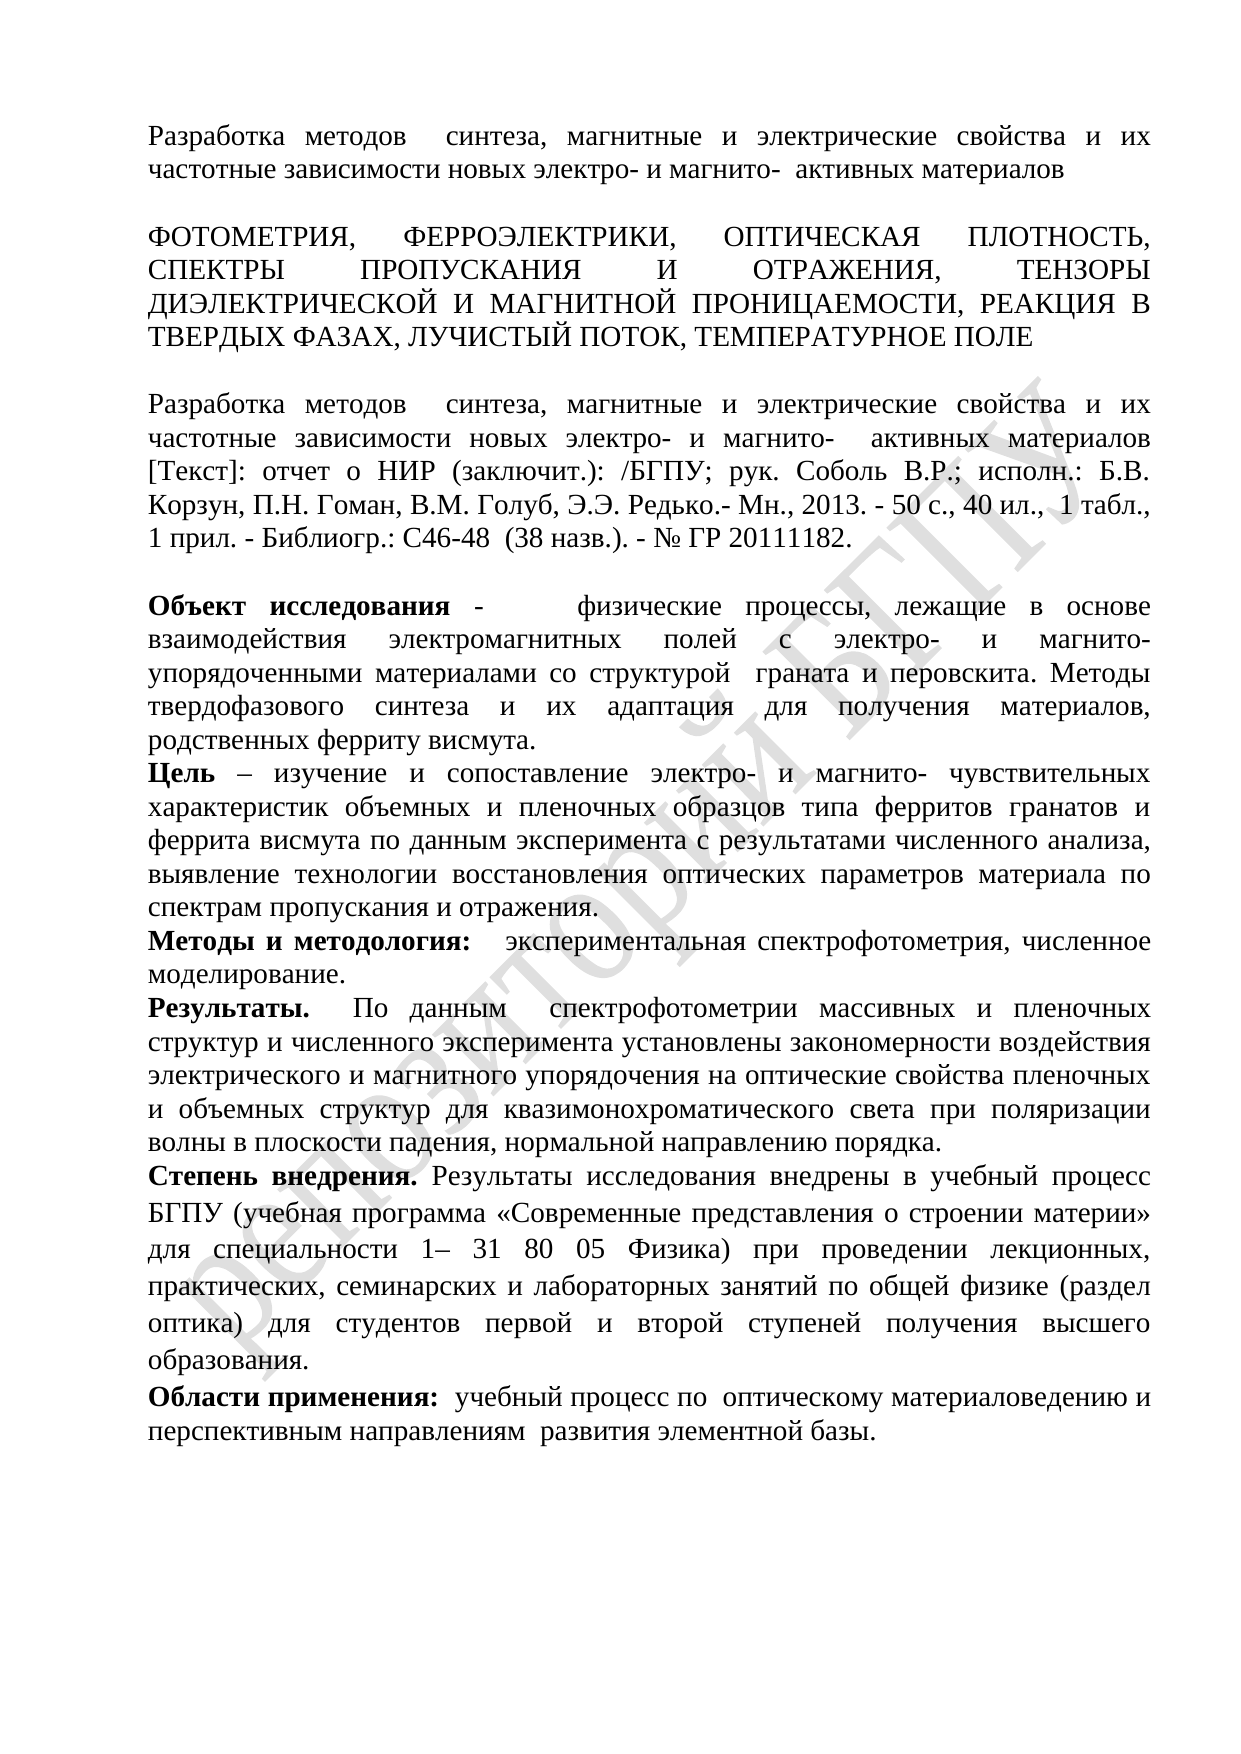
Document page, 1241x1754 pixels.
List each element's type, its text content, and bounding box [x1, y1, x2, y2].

text Методы и методология: экспериментальная спектрофотометрия, численное моделирование. [148, 923, 1152, 990]
text Цель – изучение и сопоставление электро- и магнито- чувствительных характеристик объемных и пленочных образцов типа ферритов гранатов и феррита висмута по данным эксперимента с результатами численного анализа, выявление технологии восстановления оптических параметров материала по спектрам пропускания и отражения. [148, 755, 1152, 923]
text Разработка методов синтеза, магнитные и электрические свойства и их частотные зависимости новых электро- и магнито- активных материалов [Текст]: отчет о НИР (заключит.): /БГПУ; рук. Соболь В.Р.; исполн.: Б.В. Корзун, П.Н. Гоман, В.М. Голуб, Э.Э. Редько.- Мн., 2013. - 50 с., 40 ил., 1 табл., 1 прил. - Библиогр.: С46-48 (38 назв.). - № ГР 20111182. [148, 386, 1152, 554]
text Объект исследования - физические процессы, лежащие в основе взаимодействия электромагнитных полей с электро- и магнито- упорядоченными материалами со структурой граната и перовскита. Методы твердофазового синтеза и их адаптация для получения материалов, родственных ферриту висмута. [148, 588, 1152, 755]
text Области применения: учебный процесс по оптическому материаловедению и перспективным направлениям развития элементной базы. [148, 1379, 1152, 1446]
text Результаты. По данным спектрофотометрии массивных и пленочных структур и численного эксперимента установлены закономерности воздействия электрического и магнитного упорядочения на оптические свойства пленочных и объемных структур для квазимонохроматического света при поляризации волны в плоскости падения, нормальной направлению порядка. [148, 990, 1152, 1158]
text Степень внедрения. Результаты исследования внедрены в учебный процесс БГПУ (учебная программа «Современные представления о строении материи» для специальности 1– 31 80 05 Физика) при проведении лекционных, практических, семинарских и лабораторных занятий по общей физике (раздел оптика) для студентов первой и второй ступеней получения высшего образования. [148, 1158, 1152, 1376]
text Разработка методов синтеза, магнитные и электрические свойства и их частотные зависимости новых электро- и магнито- активных материалов [148, 118, 1152, 185]
text ФОТОМЕТРИЯ, ФЕРРОЭЛЕКТРИКИ, ОПТИЧЕСКАЯ ПЛОТНОСТЬ, СПЕКТРЫ ПРОПУСКАНИЯ И ОТРАЖЕНИЯ, ТЕНЗОРЫ ДИЭЛЕКТРИЧЕСКОЙ И МАГНИТНОЙ ПРОНИЦАЕМОСТИ, РЕАКЦИЯ В ТВЕРДЫХ ФАЗАХ, ЛУЧИСТЫЙ ПОТОК, ТЕМПЕРАТУРНОЕ ПОЛЕ [148, 219, 1152, 353]
